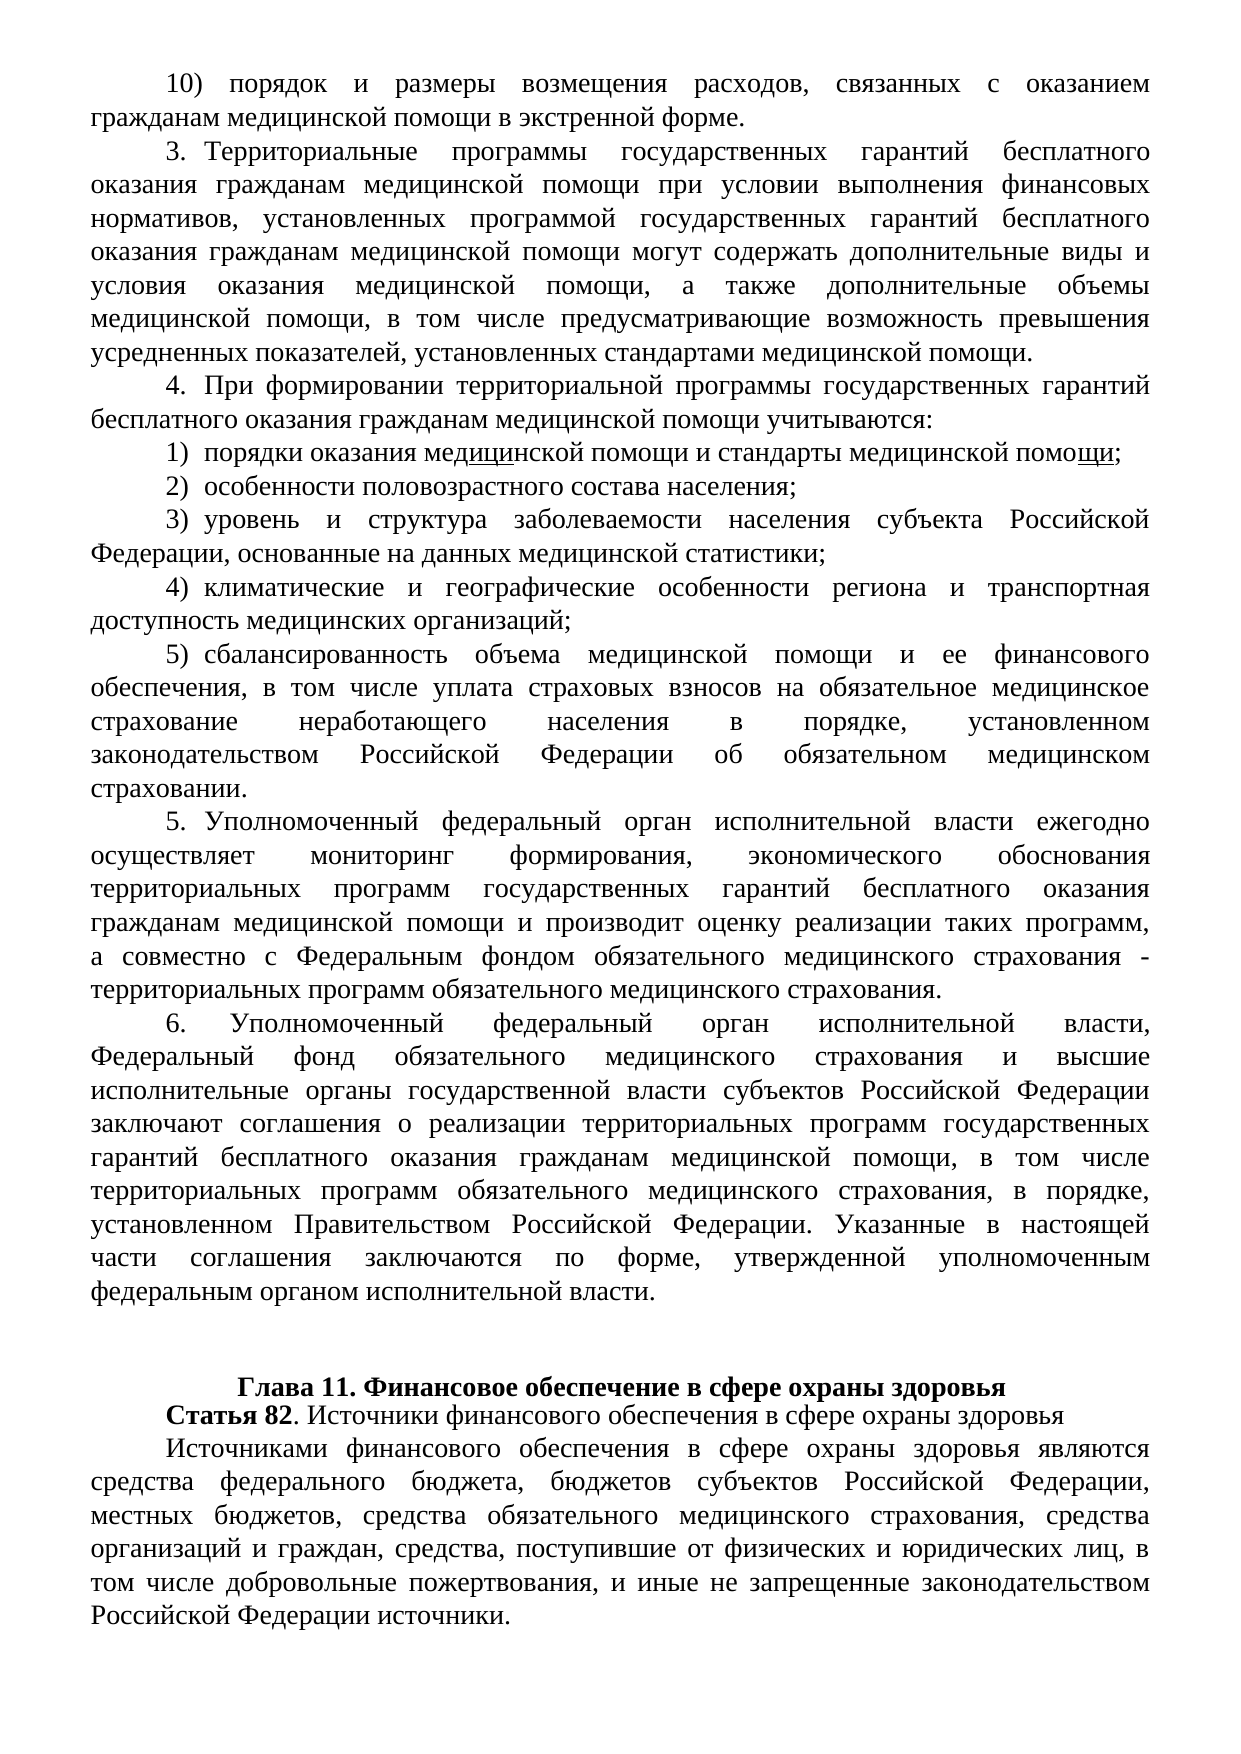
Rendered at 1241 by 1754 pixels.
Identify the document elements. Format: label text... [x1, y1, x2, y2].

list Уполномоченный федеральный орган исполнительной власти ежегодно осуществляет мониторинг формирования, экономического обоснования территориальных программ государственных гарантий бесплатного оказания гражданам медицинской помощи и производит оценку реализации таких программ, а совместно с Федеральным фондом обязательного медицинского страхования - территориальных программ обязательного медицинского страхования. [90, 804, 1151, 1005]
list порядок и размеры возмещения расходов, связанных с оказанием гражданам медицинской помощи в экстренной форме. [90, 66, 1151, 133]
list особенности половозрастного состава населения; [90, 469, 1153, 502]
list уровень и структура заболеваемости населения субъекта Российской Федерации, основанные на данных медицинской статистики; [90, 502, 1151, 569]
list климатические и географические особенности региона и транспортная доступность медицинских организаций; [90, 569, 1151, 636]
list порядки оказания медицинской помощи и стандарты медицинской помощи; [90, 435, 1153, 469]
list При формировании территориальной программы государственных гарантий бесплатного оказания гражданам медицинской помощи учитываются: [90, 368, 1151, 435]
list Территориальные программы государственных гарантий бесплатного оказания гражданам медицинской помощи при условии выполнения финансовых нормативов, установленных программой государственных гарантий бесплатного оказания гражданам медицинской помощи могут содержать дополнительные виды и условия оказания медицинской помощи, а также дополнительные объемы медицинской помощи, в том числе предусматривающие возможность превышения усредненных показателей, установленных стандартами медицинской помощи. [90, 133, 1151, 368]
text Статья 82. Источники финансового обеспечения в сфере охраны здоровья [90, 1402, 1153, 1430]
list Уполномоченный федеральный орган исполнительной власти, Федеральный фонд обязательного медицинского страхования и высшие исполнительные органы государственной власти субъектов Российской Федерации заключают соглашения о реализации территориальных программ государственных гарантий бесплатного оказания гражданам медицинской помощи, в том числе территориальных программ обязательного медицинского страхования, в порядке, установленном Правительством Российской Федерации. Указанные в настоящей части соглашения заключаются по форме, утвержденной уполномоченным федеральным органом исполнительной власти. [90, 1005, 1151, 1307]
text Глава 11. Финансовое обеспечение в сфере охраны здоровья [90, 1374, 1153, 1402]
list сбалансированность объема медицинской помощи и ее финансового обеспечения, в том числе уплата страховых взносов на обязательное медицинское страхование неработающего населения в порядке, установленном законодательством Российской Федерации об обязательном медицинском страховании. [90, 636, 1151, 804]
text Источниками финансового обеспечения в сфере охраны здоровья являются средства федерального бюджета, бюджетов субъектов Российской Федерации, местных бюджетов, средства обязательного медицинского страхования, средства организаций и граждан, средства, поступившие от физических и юридических лиц, в том числе добровольные пожертвования, и иные не запрещенные законодательством Российской Федерации источники. [90, 1430, 1151, 1631]
